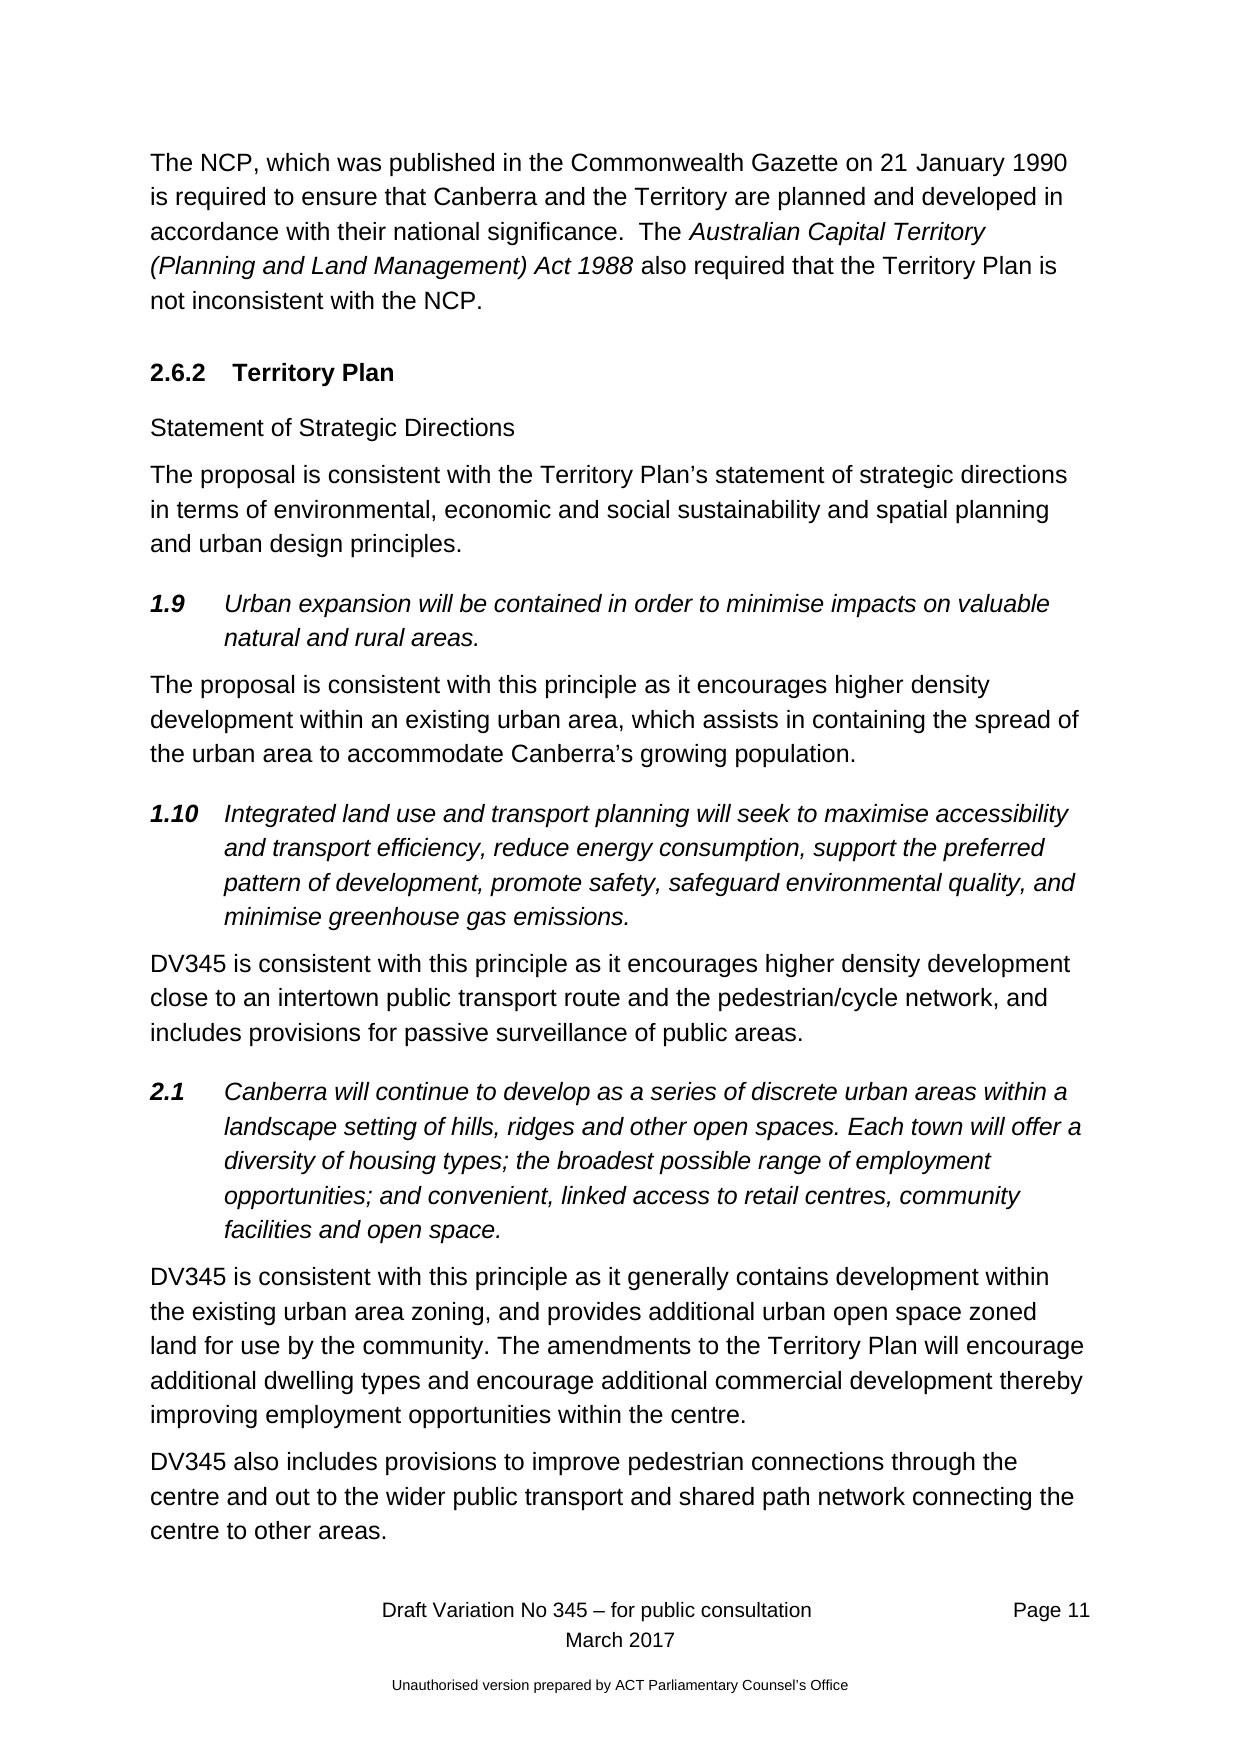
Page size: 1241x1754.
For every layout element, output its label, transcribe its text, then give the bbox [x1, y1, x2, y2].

text 1.10 Integrated land use and transport planning will seek to maximise accessibility and transport efficiency, reduce energy consumption, support the preferred pattern of development, promote safety, safeguard environmental quality, and minimise greenhouse gas emissions. [150, 798, 1090, 931]
text The NCP, which was published in the Commonwealth Gazette on 21 January 1990 is required to ensure that and the Territory are planned and developed in accordance with their national significance. The Australian Capital Territory (Planning and Land Management) Act 1988 also required that the Territory Plan is not inconsistent with the NCP. [150, 148, 1090, 314]
text DV345 is consistent with this principle as it generally contains development within the existing urban area zoning, and provides additional urban open space zoned land for use by the community. The amendments to the Territory Plan will encourage additional dwelling types and encourage additional commercial development thereby improving employment opportunities within the centre. [150, 1262, 1090, 1429]
text DV345 also includes provisions to improve pedestrian connections through the centre and out to the wider public transport and shared path network connecting the centre to other areas. [150, 1447, 1090, 1545]
text 1.9 Urban expansion will be contained in order to minimise impacts on valuable natural and rural areas. [150, 589, 1090, 652]
subtitle Territory Plan [150, 358, 1090, 386]
text Statement of Strategic Directions [150, 413, 1090, 442]
text 2.1 Canberra will continue to develop as a series of discrete urban areas within a landscape setting of hills, ridges and other open spaces. Each town will offer a diversity of housing types; the broadest possible range of employment opportunities; and convenient, linked access to retail centres, community facilities and open space. [150, 1077, 1090, 1244]
text DV345 is consistent with this principle as it encourages higher density development close to an intertown public transport route and the pedestrian/cycle network, and includes provisions for passive surveillance of public areas. [150, 949, 1090, 1047]
text The proposal is consistent with this principle as it encourages higher density development within an existing urban area, which assists in containing the spread of the urban area to accommodate Canberra’s growing population. [150, 670, 1090, 768]
text The proposal is consistent with the Territory Plan’s statement of strategic directions in terms of environmental, economic and social sustainability and spatial planning and urban design principles. [150, 460, 1090, 558]
